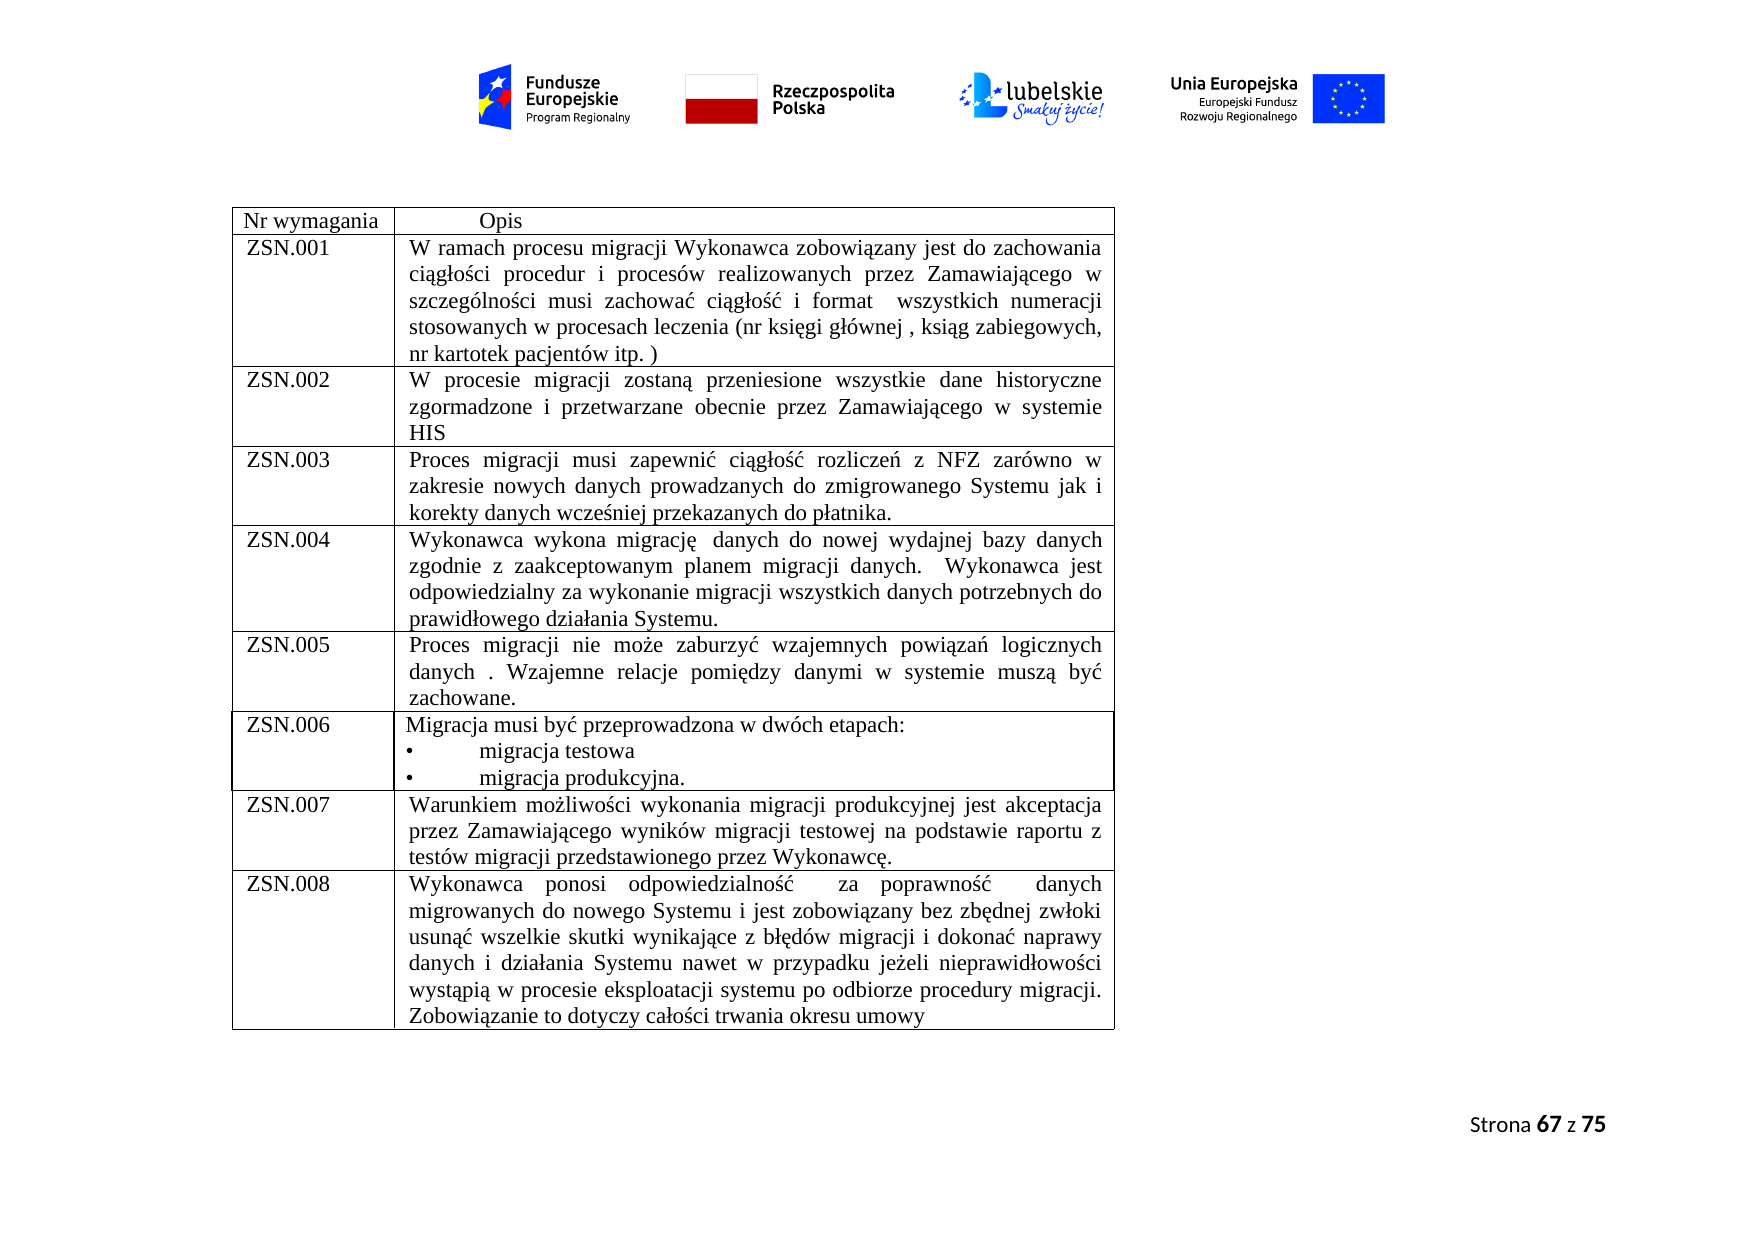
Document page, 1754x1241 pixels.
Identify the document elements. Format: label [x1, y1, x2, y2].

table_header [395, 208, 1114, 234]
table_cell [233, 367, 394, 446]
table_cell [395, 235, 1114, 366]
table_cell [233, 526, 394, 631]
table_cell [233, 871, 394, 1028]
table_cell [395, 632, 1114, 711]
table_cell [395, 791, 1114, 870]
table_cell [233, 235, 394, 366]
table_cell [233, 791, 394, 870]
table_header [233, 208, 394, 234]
picture [428, 0, 1418, 193]
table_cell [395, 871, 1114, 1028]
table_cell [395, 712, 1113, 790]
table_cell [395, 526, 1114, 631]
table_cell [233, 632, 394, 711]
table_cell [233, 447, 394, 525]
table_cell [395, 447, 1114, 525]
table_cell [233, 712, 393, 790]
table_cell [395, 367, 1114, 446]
